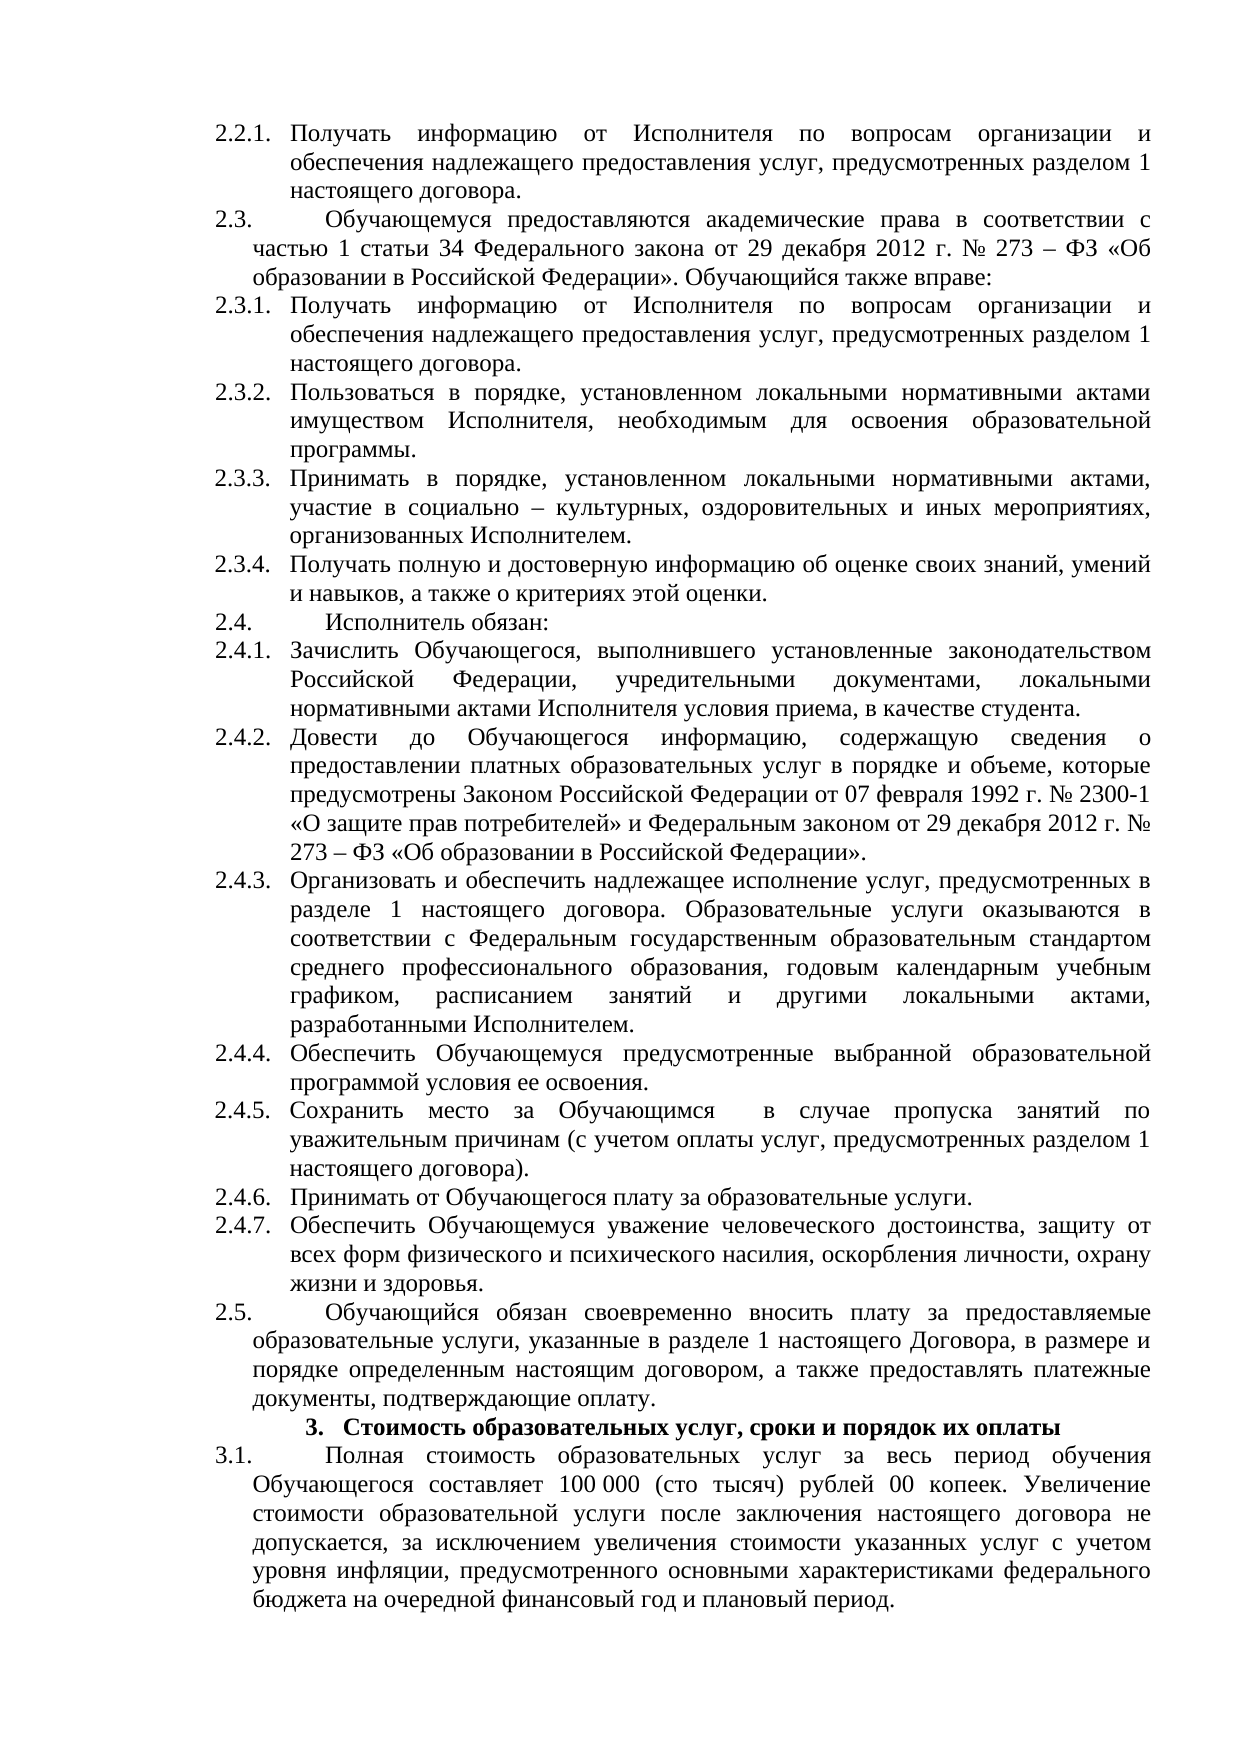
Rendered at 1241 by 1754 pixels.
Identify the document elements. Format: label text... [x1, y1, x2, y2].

list Полная стоимость образовательных услуг за весь период обучения Обучающегося составляет 100 000 (сто тысяч) рублей 00 копеек. Увеличение стоимости образовательной услуги после заключения настоящего договора не допускается, за исключением увеличения стоимости указанных услуг с учетом уровня инфляции, предусмотренного основными характеристиками федерального бюджета на очередной финансовый год и плановый период. [215, 1441, 1152, 1613]
list Довести до Обучающегося информацию, содержащую сведения о предоставлении платных образовательных услуг в порядке и объеме, которые предусмотрены Законом Российской Федерации от 07 февраля 1992 г. № 2300-1 «О защите прав потребителей» и Федеральным законом от 29 декабря 2012 г. № 273 – ФЗ «Об образовании в Российской Федерации». [215, 722, 1152, 866]
list Зачислить Обучающегося, выполнившего установленные законодательством Российской Федерации, учредительными документами, локальными нормативными актами Исполнителя условия приема, в качестве студента. [215, 636, 1152, 722]
list Исполнитель обязан: [215, 607, 1152, 636]
list Получать информацию от Исполнителя по вопросам организации и обеспечения надлежащего предоставления услуг, предусмотренных разделом 1 настоящего договора. [215, 291, 1152, 377]
list Обеспечить Обучающемуся предусмотренные выбранной образовательной программой условия ее освоения. [215, 1038, 1152, 1096]
list Обеспечить Обучающемуся уважение человеческого достоинства, защиту от всех форм физического и психического насилия, оскорбления личности, охрану жизни и здоровья. [215, 1211, 1152, 1297]
list Сохранить место за Обучающимся в случае пропуска занятий по уважительным причинам (с учетом оплаты услуг, предусмотренных разделом 1 настоящего договора). [214, 1096, 1152, 1182]
list Получать полную и достоверную информацию об оценке своих знаний, умений и навыков, а также о критериях этой оценки. [214, 549, 1152, 607]
list Принимать от Обучающегося плату за образовательные услуги. [215, 1182, 1152, 1211]
list Получать информацию от Исполнителя по вопросам организации и обеспечения надлежащего предоставления услуг, предусмотренных разделом 1 настоящего договора. [215, 118, 1152, 204]
list Обучающийся обязан своевременно вносить плату за предоставляемые образовательные услуги, указанные в разделе 1 настоящего Договора, в размере и порядке определенным настоящим договором, а также предоставлять платежные документы, подтверждающие оплату. [215, 1297, 1152, 1412]
list Пользоваться в порядке, установленном локальными нормативными актами имуществом Исполнителя, необходимым для освоения образовательной программы. [215, 377, 1152, 463]
list Обучающемуся предоставляются академические права в соответствии с частью 1 статьи 34 Федерального закона от 29 декабря 2012 г. № 273 – ФЗ «Об образовании в Российской Федерации». Обучающийся также вправе: [215, 204, 1152, 291]
list Принимать в порядке, установленном локальными нормативными актами, участие в социально – культурных, оздоровительных и иных мероприятиях, организованных Исполнителем. [214, 463, 1152, 549]
list Стоимость образовательных услуг, сроки и порядок их оплаты [215, 1412, 1152, 1441]
list Организовать и обеспечить надлежащее исполнение услуг, предусмотренных в разделе 1 настоящего договора. Образовательные услуги оказываются в соответствии с Федеральным государственным образовательным стандартом среднего профессионального образования, годовым календарным учебным графиком, расписанием занятий и другими локальными актами, разработанными Исполнителем. [215, 866, 1152, 1038]
